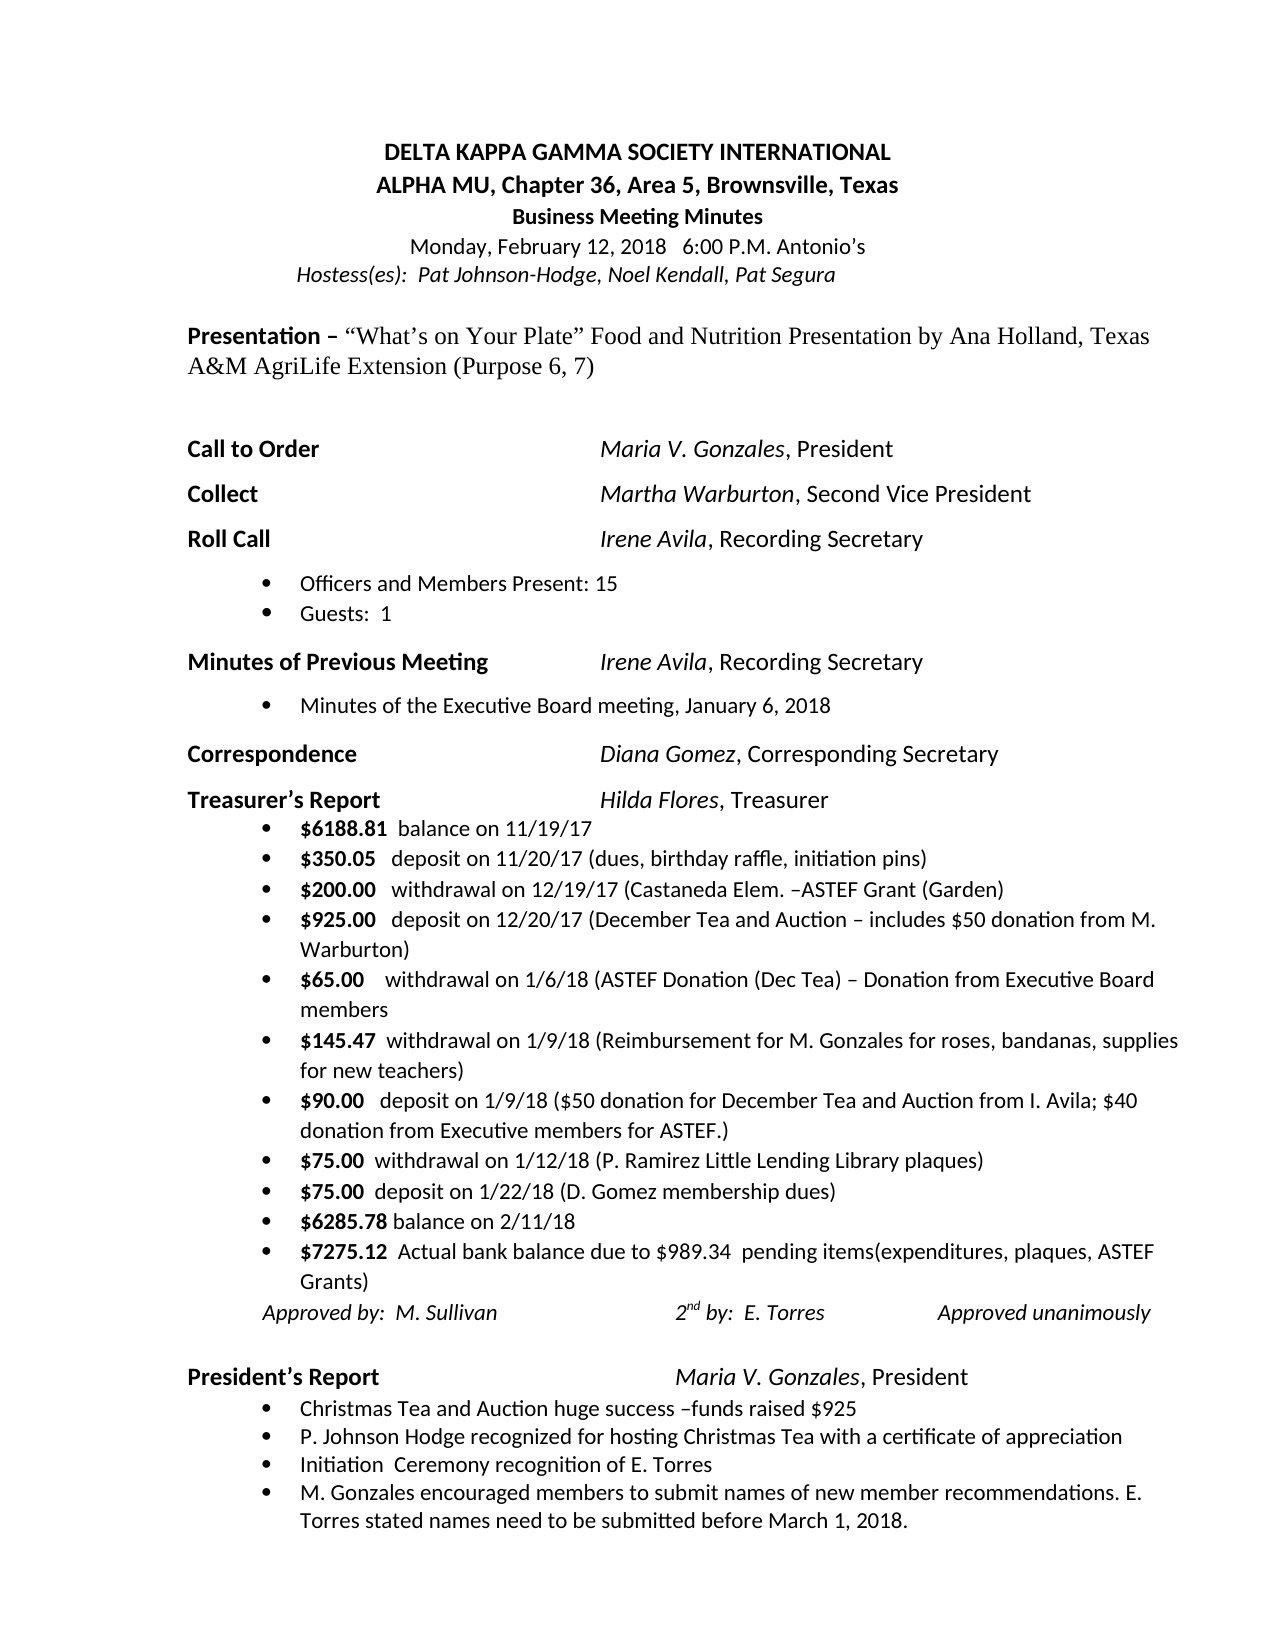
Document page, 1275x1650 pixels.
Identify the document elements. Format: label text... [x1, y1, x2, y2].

text Roll Call Irene Avila, Recording Secretary [187, 524, 1200, 554]
list $75.00 deposit on 1/22/18 (D. Gomez membership dues) [262, 1177, 1200, 1205]
list $145.47 withdrawal on 1/9/18 (Reimbursement for M. Gonzales for roses, bandanas, supplies for new teachers) [262, 1026, 1200, 1084]
list M. Gonzales encouraged members to submit names of new member recommendations. E. Torres stated names need to be submitted before March 1, 2018. [262, 1478, 1200, 1534]
list $65.00 withdrawal on 1/6/18 (ASTEF Donation (Dec Tea) – Donation from Executive Board members [262, 965, 1200, 1024]
list $200.00 withdrawal on 12/19/17 (Castaneda Elem. –ASTEF Grant (Garden) [262, 875, 1200, 903]
text Correspondence Diana Gomez, Corresponding Secretary [187, 738, 1275, 769]
text Minutes of Previous Meeting Irene Avila, Recording Secretary [187, 646, 1200, 677]
text Hostess(es): Pat Johnson-Hodge, Noel Kendall, Pat Segura [75, 260, 1200, 288]
list P. Johnson Hodge recognized for hosting Christmas Tea with a certificate of appreciation [262, 1422, 1200, 1450]
text Business Meeting Minutes [75, 202, 1200, 230]
text Approved by: M. Sullivan 2nd by: E. Torres Approved unanimously [262, 1298, 1200, 1326]
list $75.00 withdrawal on 1/12/18 (P. Ramirez Little Lending Library plaques) [262, 1147, 1200, 1175]
text ALPHA MU, Chapter 36, Area 5, Brownsville, Texas [75, 169, 1200, 199]
list Minutes of the Executive Board meeting, January 6, 2018 [262, 692, 1200, 719]
list $350.05 deposit on 11/20/17 (dues, birthday raffle, initiation pins) [262, 844, 1200, 873]
list $6285.78 balance on 2/11/18 [262, 1207, 1200, 1235]
list $6188.81 balance on 11/19/17 [262, 814, 1200, 842]
text Treasurer’s Report Hilda Flores, Treasurer [187, 784, 1200, 814]
list $925.00 deposit on 12/20/17 (December Tea and Auction – includes $50 donation from M. Warburton) [262, 905, 1200, 963]
list $90.00 deposit on 1/9/18 ($50 donation for December Tea and Auction from I. Avila; $40 donation from Executive members for ASTEF.) [262, 1086, 1200, 1144]
text Monday, February 12, 2018 6:00 P.M. Antonio’s [75, 232, 1200, 260]
list Initiation Ceremony recognition of E. Torres [262, 1450, 1200, 1478]
text President’s Report Maria V. Gonzales, President [75, 1361, 1200, 1391]
text Presentation – “What’s on Your Plate” Food and Nutrition Presentation by Ana Holland, Texas A&M AgriLife Extension (Purpose 6, 7) [187, 321, 1200, 380]
text DELTA KAPPA GAMMA SOCIETY INTERNATIONAL [75, 136, 1200, 167]
list Guests: 1 [262, 599, 1200, 627]
text Collect Martha Warburton, Second Vice President [187, 478, 1200, 509]
list Officers and Members Present: 15 [262, 569, 1200, 597]
list Christmas Tea and Auction huge success –funds raised $925 [262, 1394, 1200, 1422]
list $7275.12 Actual bank balance due to $989.34 pending items(expenditures, plaques, ASTEF Grants) [262, 1237, 1200, 1296]
text Call to Order Maria V. Gonzales, President [187, 433, 1200, 463]
